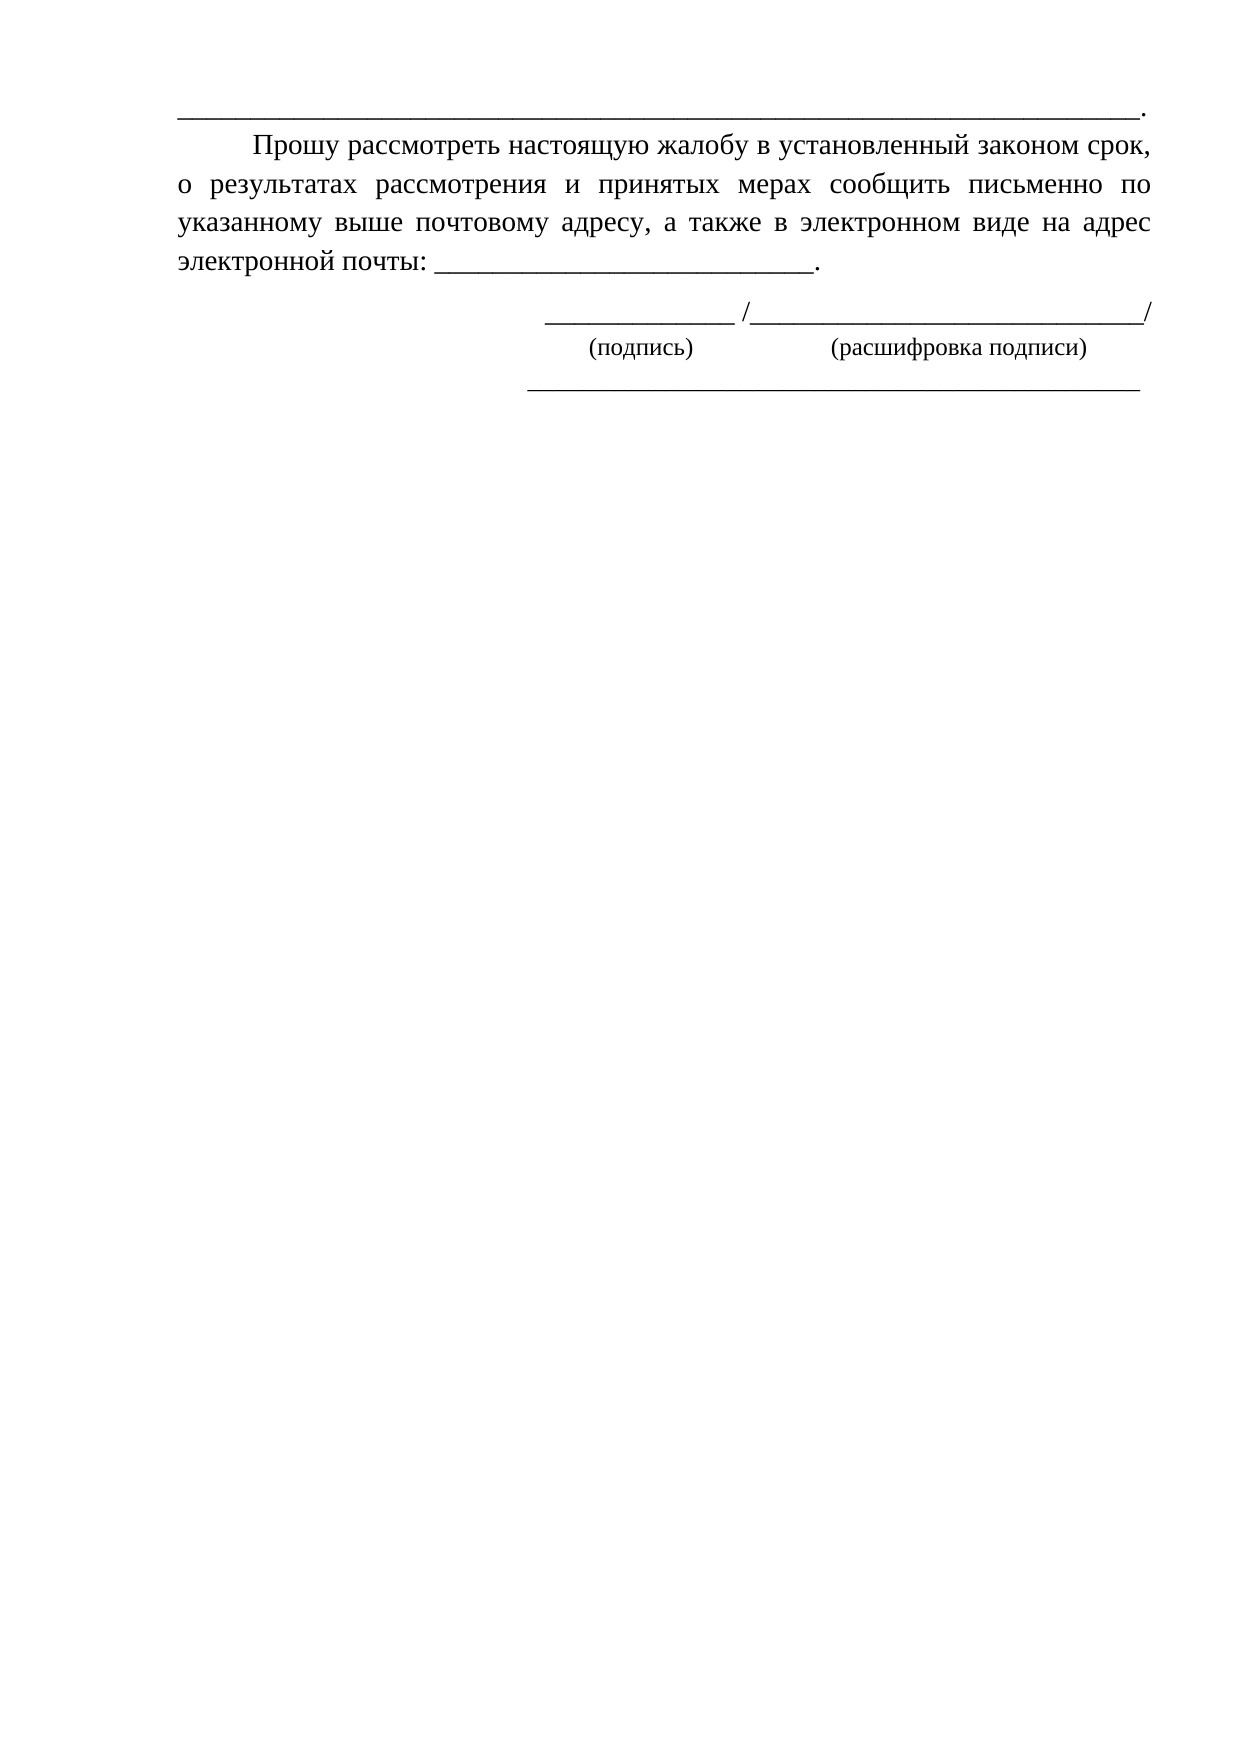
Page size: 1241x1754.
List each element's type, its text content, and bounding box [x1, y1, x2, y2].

text _________________________________________________ [177, 365, 1152, 394]
text Прошу рассмотреть настоящую жалобу в установленный законом срок, о результатах рассмотрения и принятых мерах сообщить письменно по указанному выше почтовому адресу, а также в электронном виде на адрес электронной почты: __________________________. [177, 127, 1152, 276]
text (подпись) (расшифровка подписи) [177, 332, 1152, 361]
text _____________ /___________________________/ [177, 294, 1152, 327]
text __________________________________________________________________. [177, 89, 1152, 122]
